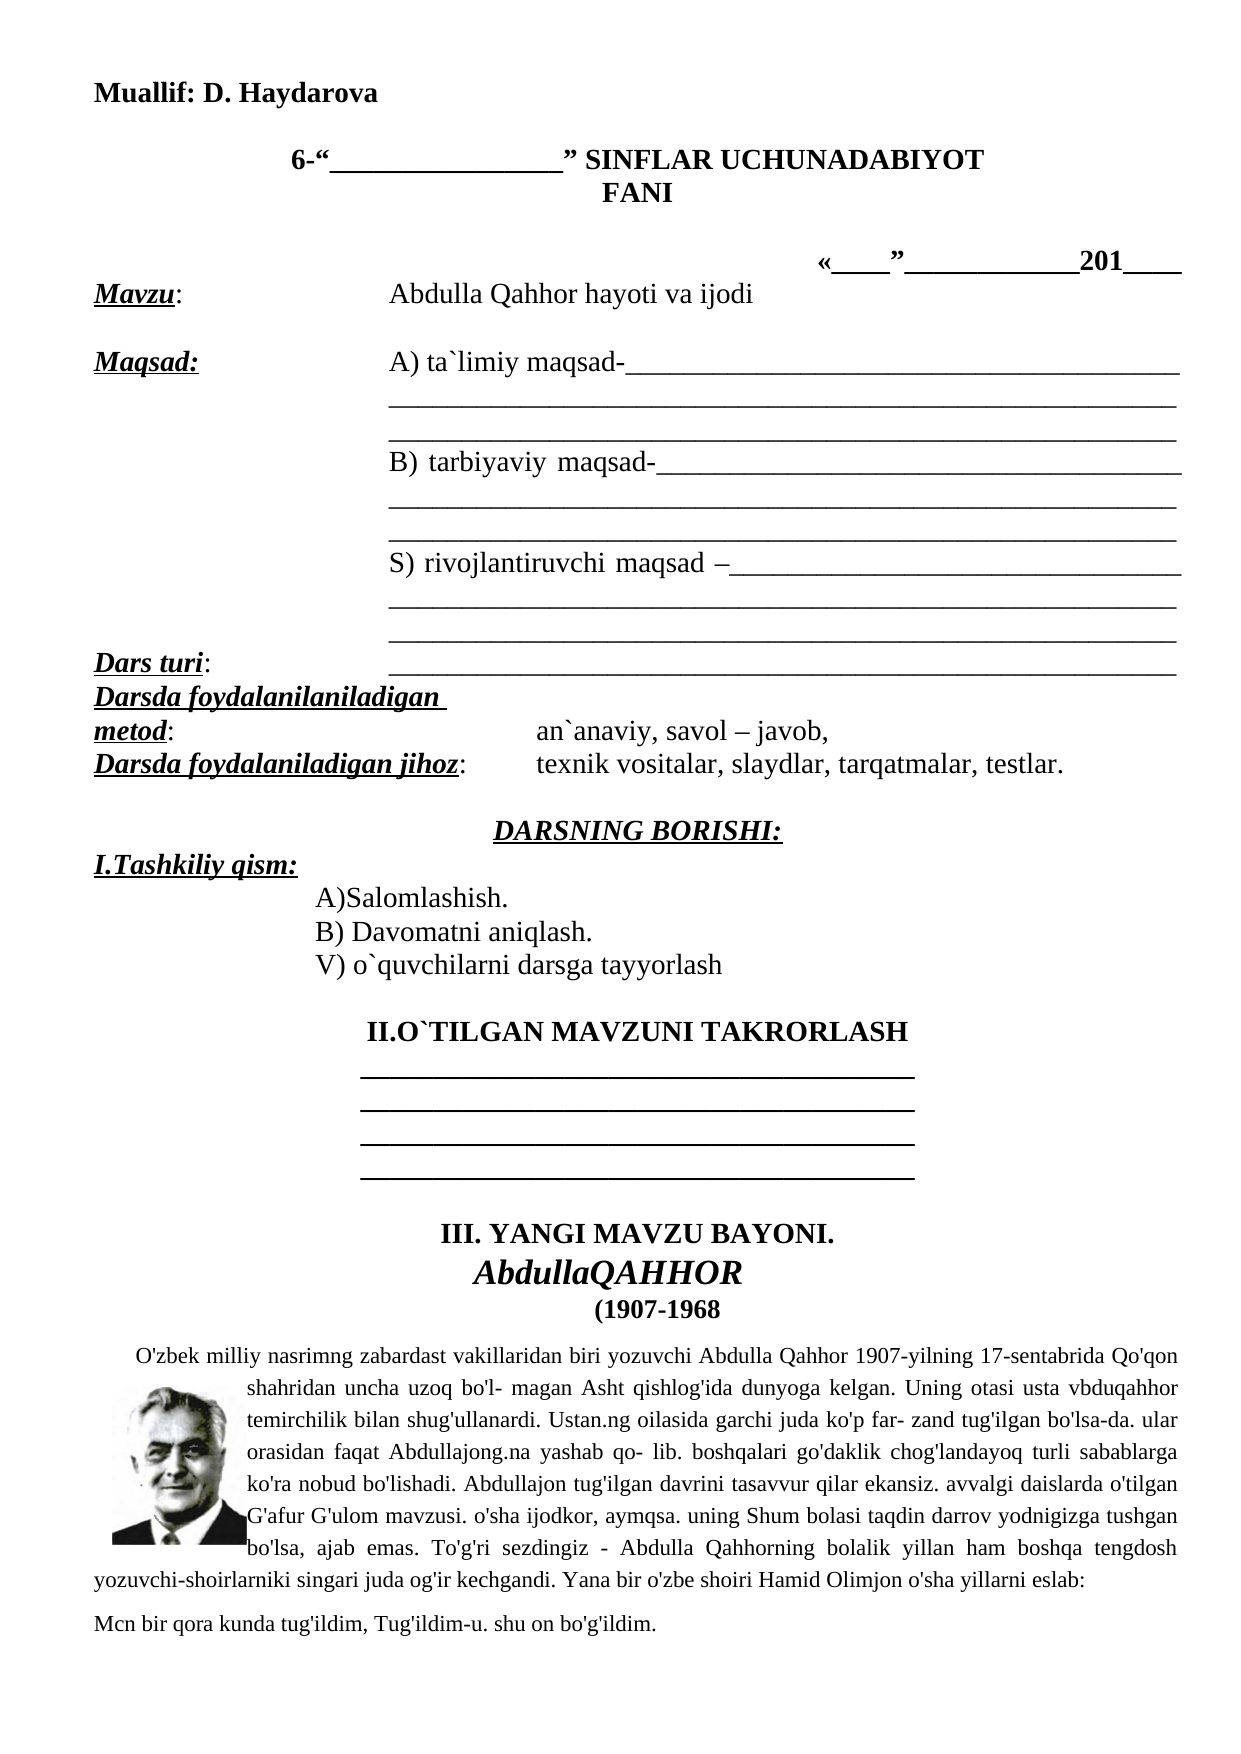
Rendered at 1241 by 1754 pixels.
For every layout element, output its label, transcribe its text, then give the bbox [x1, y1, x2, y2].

text «____”____________201____ [94, 243, 1181, 276]
text DARSNING BORISHI: [94, 813, 1181, 847]
text O'zbek milliy nasrimng zabardast vakillaridan biri yozuvchi Abdulla Qahhor 1907-yilning 17-sentabrida Qo'qon shahridan uncha uzoq bo'l- magan Asht qishlog'ida dunyoga kelgan. Uning otasi usta vbduqahhor temirchilik bilan shug'ullanardi. Ustan.ng oilasida garchi juda ko'p far- zand tug'ilgan bo'lsa-da. ular orasidan faqat Abdullajong.na yashab qo- lib. boshqalari go'daklik chog'landayoq turli sabablarga ko'ra nobud bo'lishadi. Abdullajon tug'ilgan davrini tasavvur qilar ekansiz. avvalgi daislarda o'tilgan G'afur G'ulom mavzusi. o'sha ijodkor, aymqsa. uning Shum bolasi taqdin darrov yodnigizga tushgan bo'lsa, ajab emas. To'g'ri sezdingiz - Abdulla Qahhorning bolalik yillan ham boshqa tengdosh yozuvchi-shoirlarniki singari juda og'ir kechgandi. Yana bir o'zbe shoiri Hamid Olimjon o'sha yillarni eslab: [94, 1338, 1179, 1594]
text Muallif: D. Haydarova [94, 75, 1181, 108]
text ______________________________________ [94, 1048, 1181, 1082]
text A)Salomlashish. [241, 880, 1181, 914]
text metod: an`anaviy, savol – javob, [94, 713, 1181, 746]
text Darsda foydalanilaniladigan [94, 679, 1181, 713]
text (1907-1968 [94, 1293, 1179, 1325]
text ______________________________________ [94, 1115, 1181, 1149]
text Mcn bir qora kunda tug'ildim, Tug'ildim-u. shu on bo'g'ildim. [94, 1606, 979, 1638]
text Maqsad: A) ta`limiy maqsad-______________________________________ [94, 344, 1181, 377]
text ______________________________________________________ [94, 411, 1181, 444]
text Darsda foydalaniladigan jihoz: texnik vositalar, slaydlar, tarqatmalar, testlar. [94, 746, 1181, 780]
text ______________________________________ [94, 1082, 1181, 1115]
text II.O`TILGAN MAVZUNI TAKRORLASH [94, 1014, 1181, 1048]
text V) o`quvchilarni darsga tayyorlash [94, 947, 1181, 981]
text ______________________________________ [94, 1149, 1181, 1182]
text ______________________________________________________ [94, 377, 1181, 411]
text AbdullaQAHHOR [94, 1249, 1123, 1293]
text Mavzu: Abdulla Qahhor hayоti va ijodi [94, 276, 1181, 310]
text FANI [94, 176, 1181, 209]
text III. YANGI MAVZU BAYONI. [94, 1216, 1181, 1249]
text S) rivojlantiruvchi maqsad –_______________________________ ____________________________________________________________________________________________________________ [389, 545, 1181, 646]
text I.Tashkiliy qism: [94, 847, 1181, 880]
text Dars turi: ______________________________________________________ [94, 646, 1181, 679]
text B) tarbiyaviy maqsad-____________________________________ ____________________________________________________________________________________________________________ [389, 444, 1181, 545]
text B) Davomatni aniqlash. [94, 914, 1181, 947]
text 6-“________________” SINFLAR UCHUNADABIYOT [94, 142, 1181, 176]
